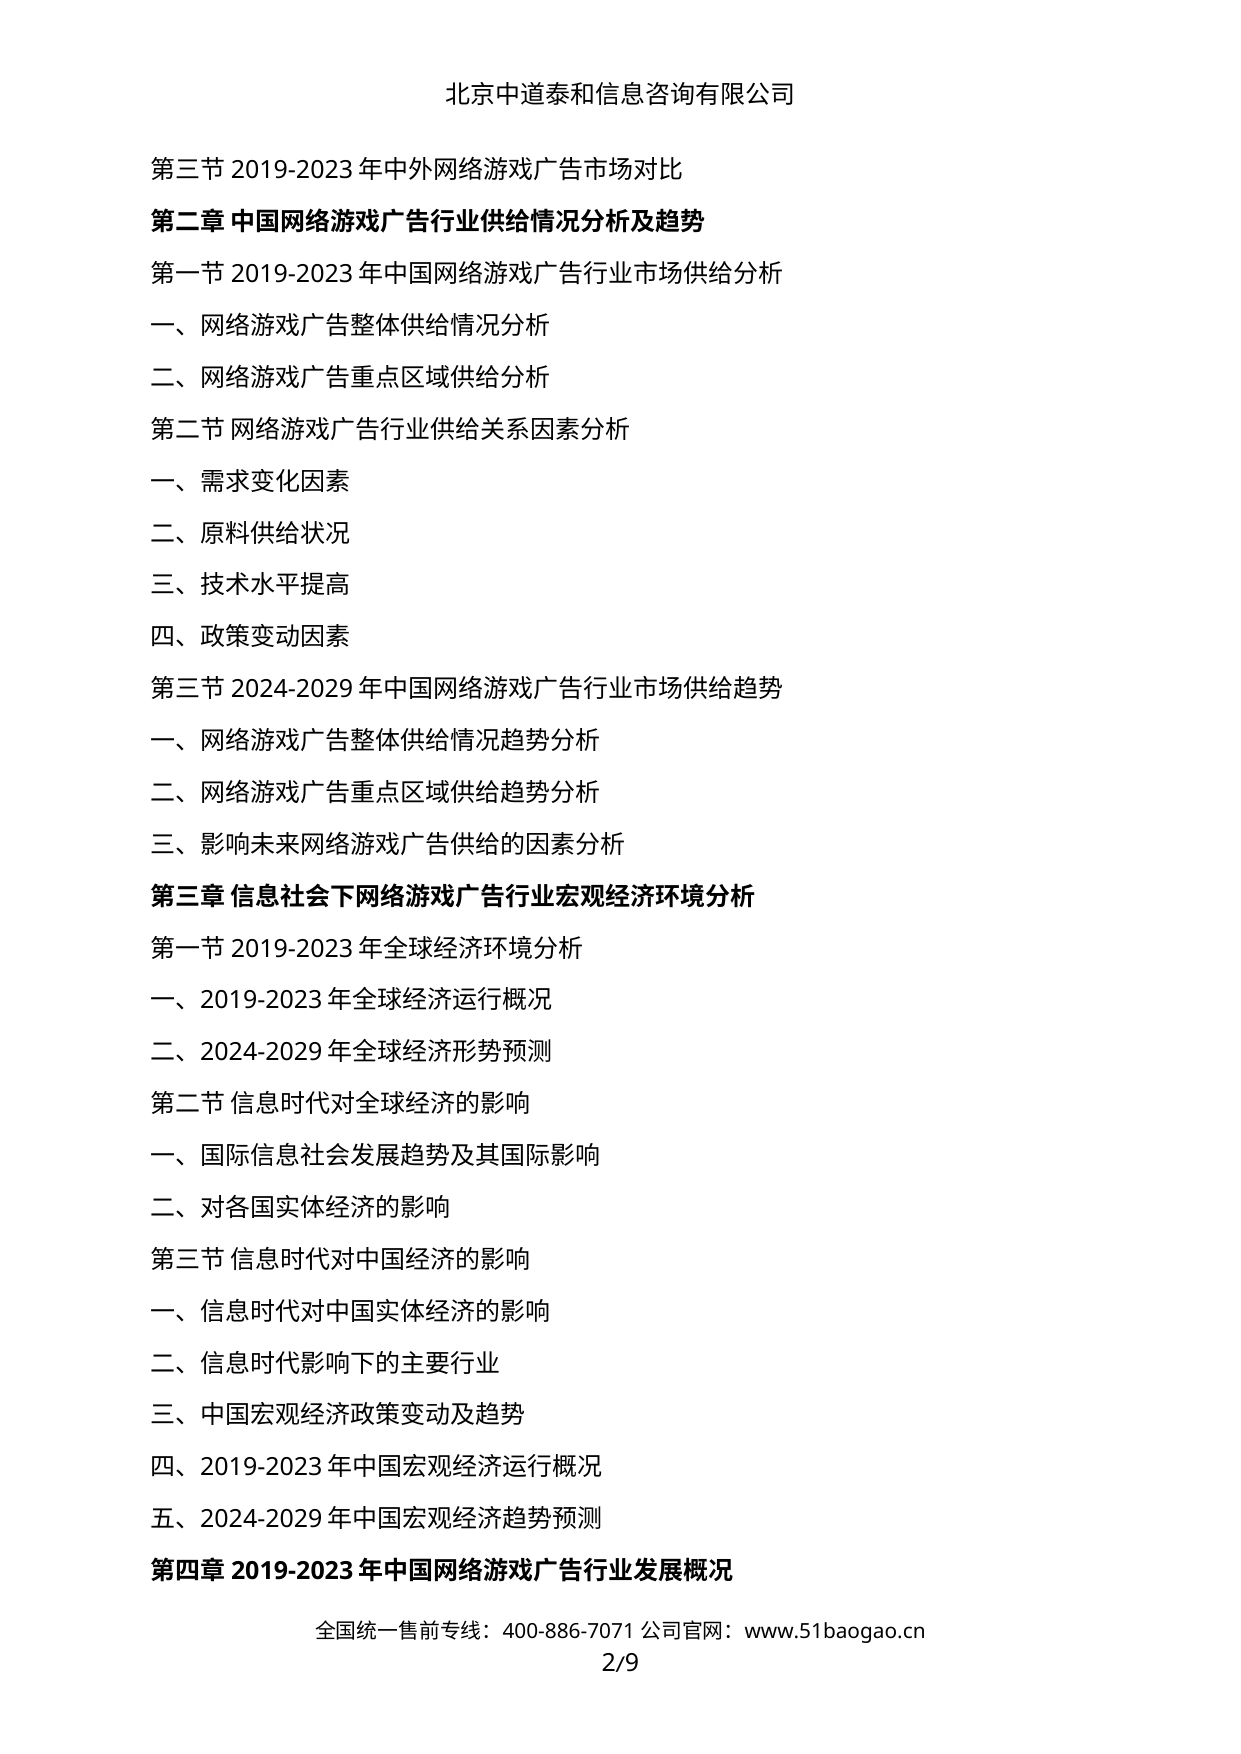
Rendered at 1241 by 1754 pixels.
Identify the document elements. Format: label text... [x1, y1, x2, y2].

text 二、对各国实体经济的影响 [150, 1187, 1090, 1224]
text 第三节 2019-2023年中外网络游戏广告市场对比 [150, 150, 1090, 186]
text 四、2019-2023年中国宏观经济运行概况 [150, 1447, 1090, 1483]
text 一、需求变化因素 [150, 461, 1090, 497]
text 第二节 信息时代对全球经济的影响 [150, 1084, 1090, 1120]
text 第四章 2019-2023年中国网络游戏广告行业发展概况 [150, 1551, 1090, 1587]
text 第一节 2019-2023年中国网络游戏广告行业市场供给分析 [150, 254, 1090, 290]
text 第一节 2019-2023年全球经济环境分析 [150, 928, 1090, 964]
text 一、信息时代对中国实体经济的影响 [150, 1291, 1090, 1327]
text 一、2019-2023年全球经济运行概况 [150, 980, 1090, 1016]
text 第三章 信息社会下网络游戏广告行业宏观经济环境分析 [150, 876, 1090, 912]
text 二、信息时代影响下的主要行业 [150, 1343, 1090, 1379]
text 第三节 信息时代对中国经济的影响 [150, 1239, 1090, 1276]
text 第二节 网络游戏广告行业供给关系因素分析 [150, 409, 1090, 446]
text 三、影响未来网络游戏广告供给的因素分析 [150, 824, 1090, 861]
text 第二章 中国网络游戏广告行业供给情况分析及趋势 [150, 202, 1090, 238]
text 一、网络游戏广告整体供给情况分析 [150, 306, 1090, 342]
text 二、网络游戏广告重点区域供给分析 [150, 357, 1090, 394]
text 一、网络游戏广告整体供给情况趋势分析 [150, 721, 1090, 757]
text 二、网络游戏广告重点区域供给趋势分析 [150, 772, 1090, 809]
text 四、政策变动因素 [150, 617, 1090, 653]
text 五、2024-2029年中国宏观经济趋势预测 [150, 1499, 1090, 1535]
text 第三节 2024-2029年中国网络游戏广告行业市场供给趋势 [150, 669, 1090, 705]
text 二、2024-2029年全球经济形势预测 [150, 1032, 1090, 1068]
text 三、中国宏观经济政策变动及趋势 [150, 1395, 1090, 1431]
text 一、国际信息社会发展趋势及其国际影响 [150, 1136, 1090, 1172]
text 三、技术水平提高 [150, 565, 1090, 601]
text 二、原料供给状况 [150, 513, 1090, 549]
